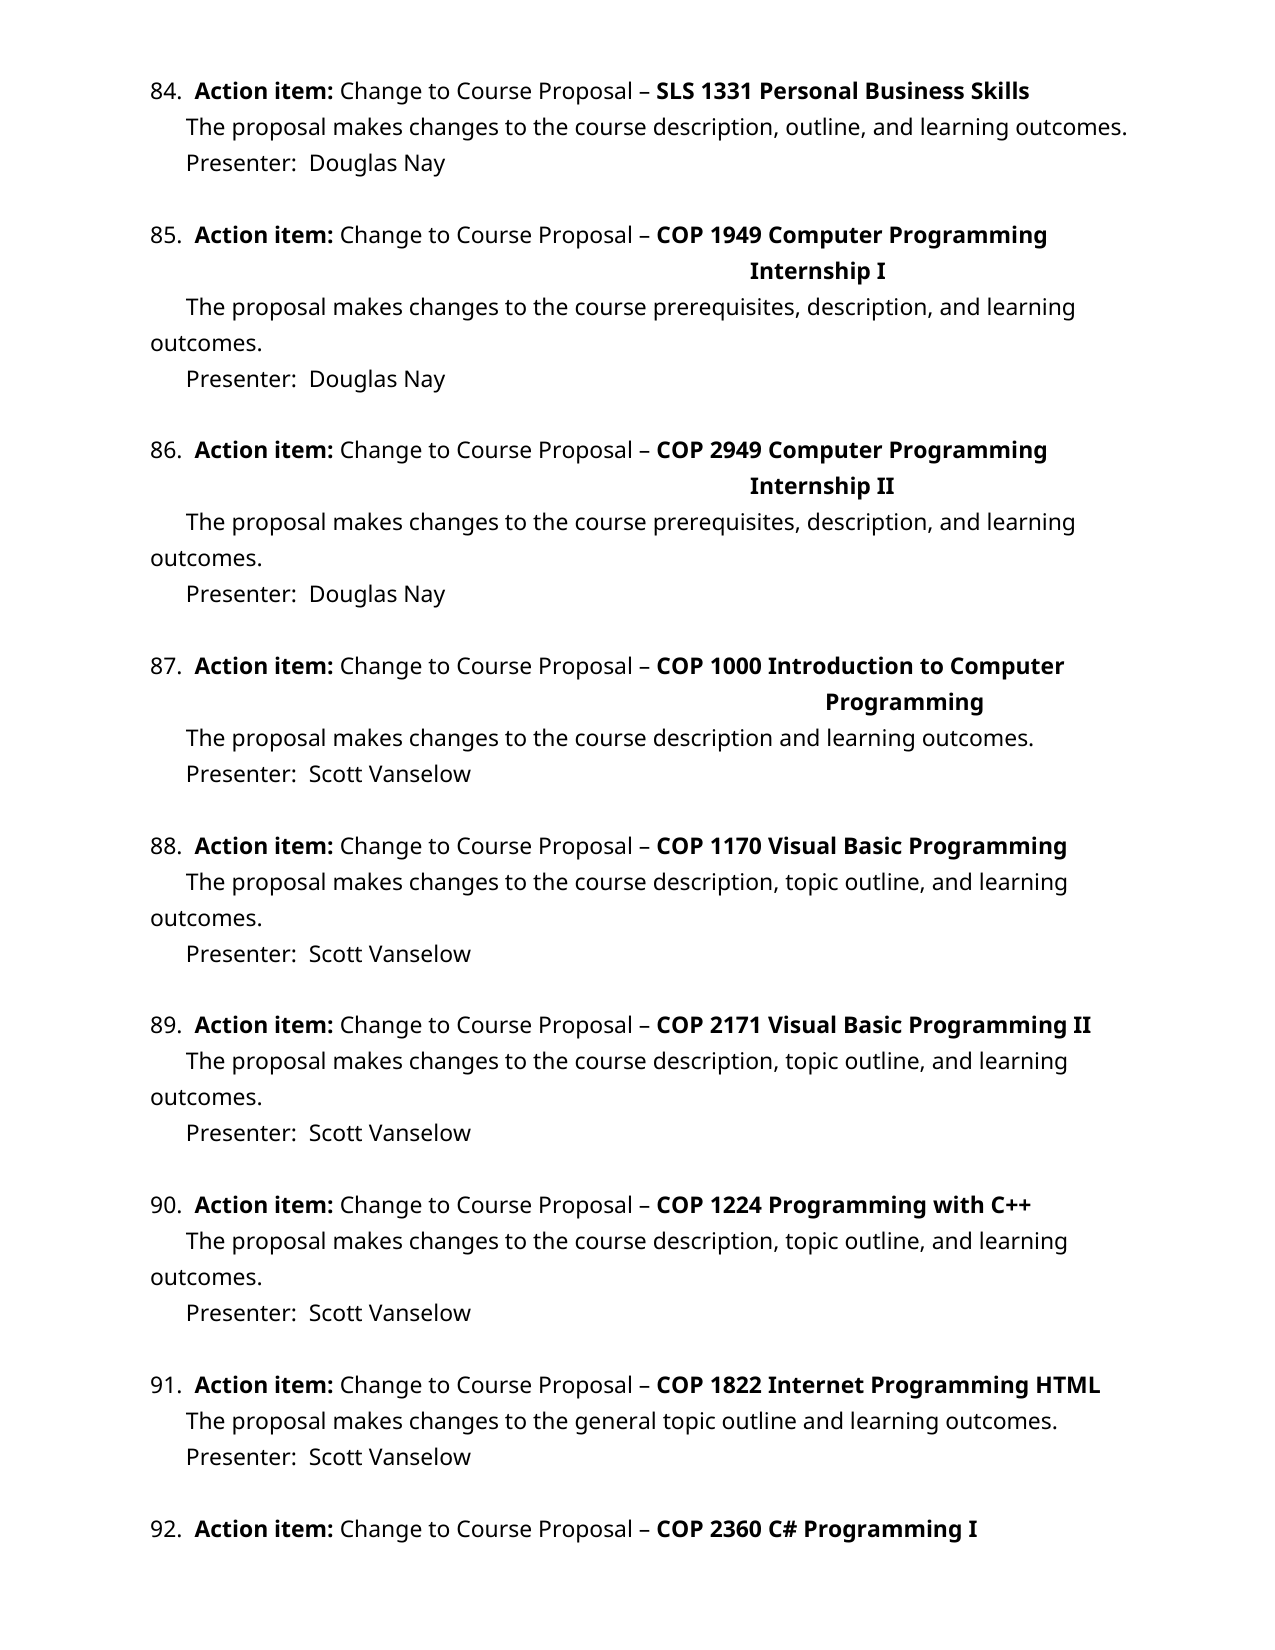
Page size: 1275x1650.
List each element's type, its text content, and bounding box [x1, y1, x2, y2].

text 88. Action item: Change to Course Proposal – COP 1170 Visual Basic Programming [150, 830, 1162, 861]
text 90. Action item: Change to Course Proposal – COP 1224 Programming with C++ [150, 1189, 1162, 1220]
text 89. Action item: Change to Course Proposal – COP 2171 Visual Basic Programming II [150, 1009, 1162, 1041]
text Presenter: Scott Vanselow [150, 1117, 1162, 1148]
text Programming [750, 686, 1162, 717]
text The proposal makes changes to the course prerequisites, description, and learning outcomes. [150, 291, 1162, 358]
text The proposal makes changes to the course description, outline, and learning outcomes. [150, 111, 1162, 142]
text 85. Action item: Change to Course Proposal – COP 1949 Computer Programming [150, 219, 1162, 250]
text The proposal makes changes to the course description, topic outline, and learning outcomes. [150, 1225, 1162, 1292]
text Presenter: Douglas Nay [150, 578, 1162, 609]
text Presenter: Scott Vanselow [150, 937, 1162, 969]
text 84. Action item: Change to Course Proposal – SLS 1331 Personal Business Skills [150, 75, 1162, 106]
text Presenter: Scott Vanselow [150, 758, 1162, 789]
text The proposal makes changes to the course prerequisites, description, and learning outcomes. [150, 506, 1162, 573]
text The proposal makes changes to the course description, topic outline, and learning outcomes. [150, 1045, 1162, 1112]
text 91. Action item: Change to Course Proposal – COP 1822 Internet Programming HTML [150, 1369, 1162, 1400]
text Internship II [675, 470, 1162, 502]
text 87. Action item: Change to Course Proposal – COP 1000 Introduction to Computer [150, 650, 1162, 681]
text Presenter: Scott Vanselow [150, 1297, 1162, 1328]
text Presenter: Scott Vanselow [150, 1441, 1162, 1472]
text The proposal makes changes to the course description and learning outcomes. [150, 722, 1162, 753]
text 86. Action item: Change to Course Proposal – COP 2949 Computer Programming [150, 434, 1162, 466]
text Presenter: Douglas Nay [150, 147, 1162, 178]
text Presenter: Douglas Nay [150, 362, 1162, 394]
text Internship I [675, 255, 1162, 286]
text The proposal makes changes to the course description, topic outline, and learning outcomes. [150, 866, 1162, 933]
text 92. Action item: Change to Course Proposal – COP 2360 C# Programming I [150, 1512, 1162, 1544]
text The proposal makes changes to the general topic outline and learning outcomes. [150, 1405, 1162, 1436]
